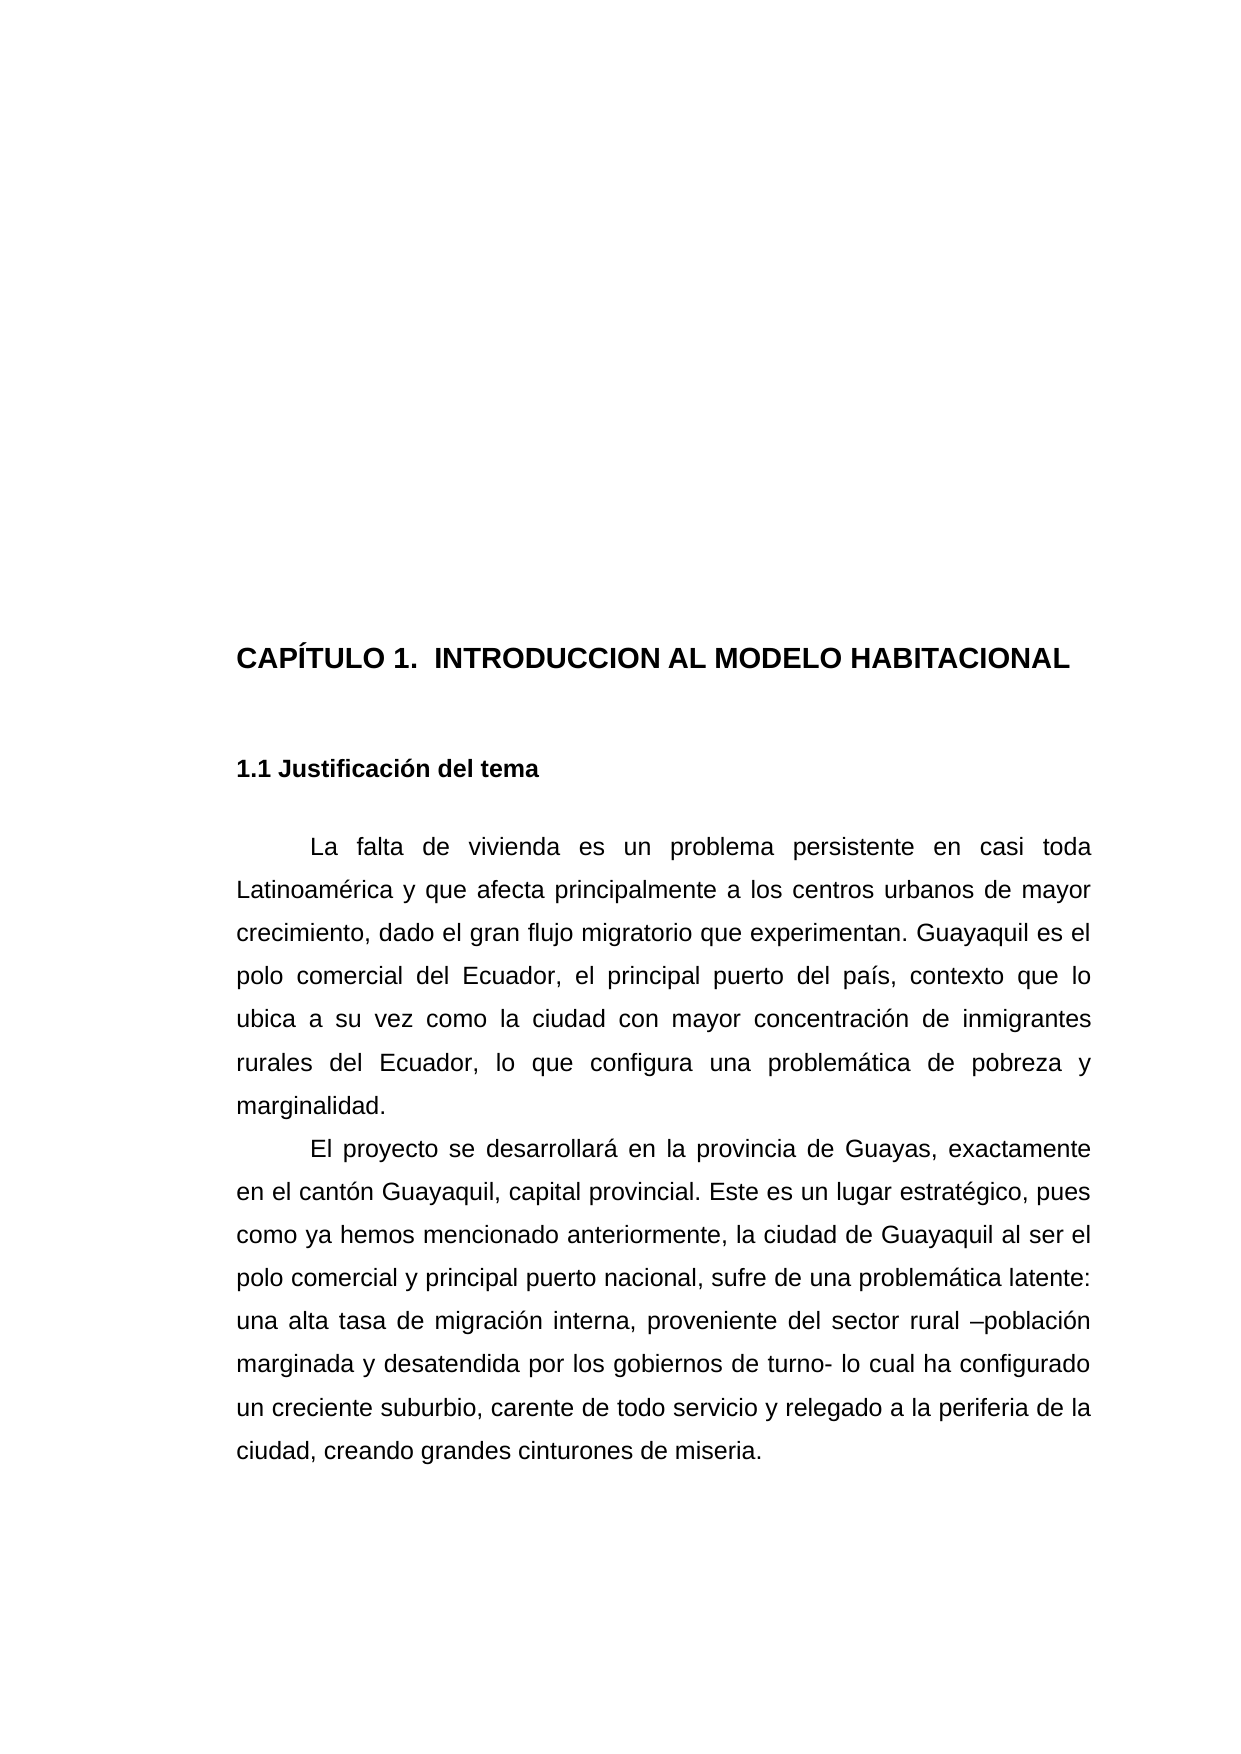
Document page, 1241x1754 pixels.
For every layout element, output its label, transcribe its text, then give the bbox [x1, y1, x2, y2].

text El proyecto se desarrollará en la provincia de Guayas, exactamente en el cantón Guayaquil, capital provincial. Este es un lugar estratégico, pues como ya hemos mencionado anteriormente, la ciudad de Guayaquil al ser el polo comercial y principal puerto nacional, sufre de una problemática latente: una alta tasa de migración interna, proveniente del sector rural –población marginada y desatendida por los gobiernos de turno- lo cual ha configurado un creciente suburbio, carente de todo servicio y relegado a la periferia de la ciudad, creando grandes cinturones de miseria. [236, 1134, 1092, 1464]
text La falta de vivienda es un problema persistente en casi toda Latinoamérica y que afecta principalmente a los centros urbanos de mayor crecimiento, dado el gran flujo migratorio que experimentan. Guayaquil es el polo comercial del Ecuador, el principal puerto del país, contexto que lo ubica a su vez como la ciudad con mayor concentración de inmigrantes rurales del Ecuador, lo que configura una problemática de pobreza y marginalidad. [236, 832, 1092, 1119]
subtitle 1.1 Justificación del tema [236, 754, 1092, 783]
subtitle CAPÍTULO 1. INTRODUCCION AL MODELO HABITACIONAL [236, 642, 1092, 675]
